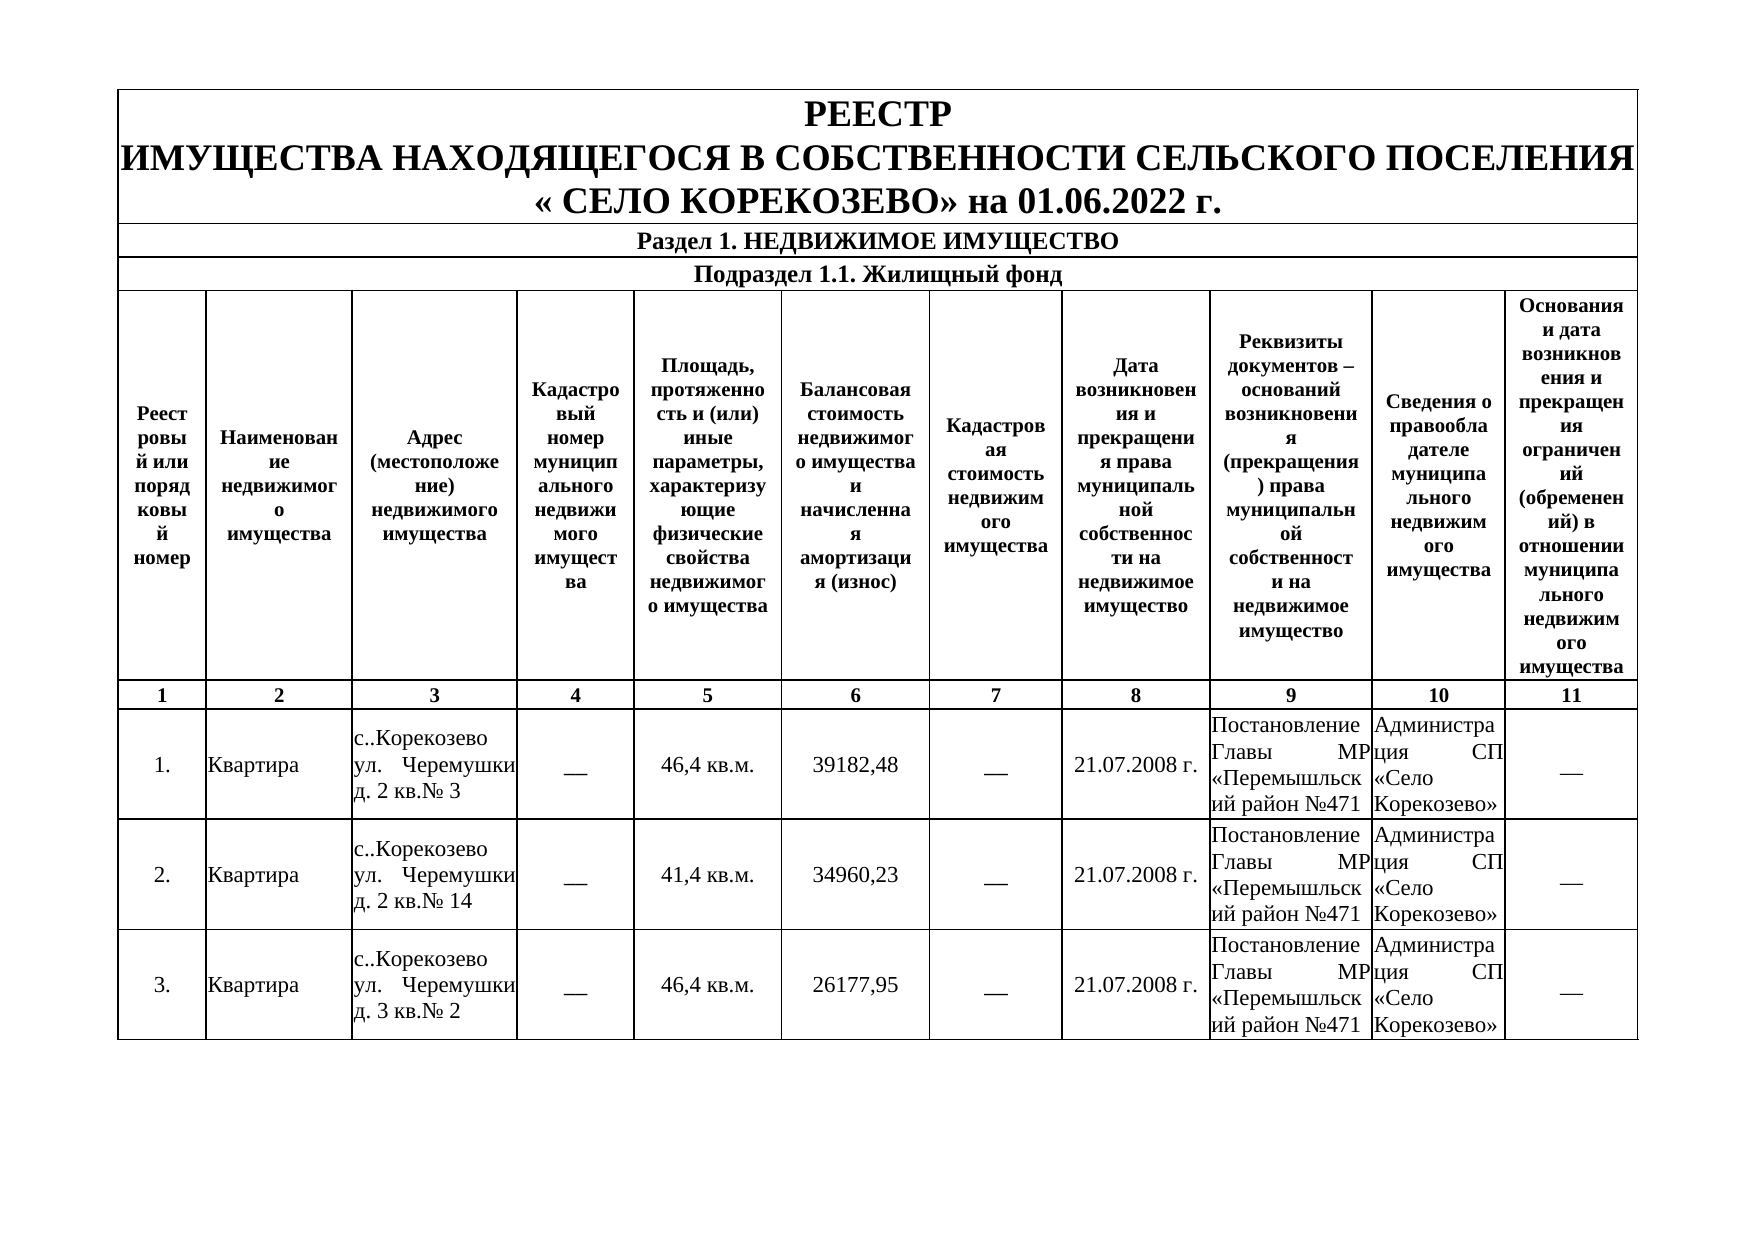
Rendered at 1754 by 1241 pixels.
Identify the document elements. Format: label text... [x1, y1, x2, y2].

table_cell Квартира [207, 930, 351, 1038]
table_cell __ [518, 930, 633, 1038]
table_cell 8 [1063, 681, 1209, 708]
table_cell Администрация СП «Село Корекозево» [1373, 820, 1504, 928]
table_cell Реквизиты документов – оснований возникновения (прекращения) права муниципальной собственности на недвижимое имущество [1211, 291, 1371, 679]
table_cell Сведения о правообладателе муниципального недвижимого имущества [1373, 291, 1504, 679]
table_cell Реестровый или порядковый номер [119, 291, 205, 679]
table_cell 10 [1373, 681, 1504, 708]
table_cell 2 [207, 681, 351, 708]
table_cell 2. [119, 820, 205, 928]
table_cell 3 [353, 681, 516, 708]
table_cell 3. [119, 930, 205, 1038]
table_cell __ [518, 710, 633, 818]
table_cell __ [930, 820, 1061, 928]
table_cell с..Корекозево ул. Черемушки д. 2 кв.№ 14 [353, 820, 516, 928]
table_cell Администрация СП «Село Корекозево» [1373, 710, 1504, 818]
table_cell Раздел 1. НЕДВИЖИМОЕ ИМУЩЕСТВО [119, 224, 1637, 256]
table_cell Дата возникновения и прекращения права муниципальной собственности на недвижимое имущество [1063, 291, 1209, 679]
table_cell Кадастровая стоимость недвижимого имущества [930, 291, 1061, 679]
table_cell 7 [930, 681, 1061, 708]
table_cell 21.07.2008 г. [1063, 930, 1209, 1038]
table_cell __ [1506, 710, 1637, 818]
table_cell Квартира [207, 820, 351, 928]
table_cell Балансовая стоимость недвижимого имущества и начисленная амортизация (износ) [782, 291, 929, 679]
table_cell 26177,95 [782, 930, 929, 1038]
table_cell __ [930, 710, 1061, 818]
table_cell 39182,48 [782, 710, 929, 818]
table_cell 1 [119, 681, 205, 708]
table_cell Квартира [207, 710, 351, 818]
table_cell 41,4 кв.м. [635, 820, 781, 928]
table_cell 34960,23 [782, 820, 929, 928]
table_cell Подраздел 1.1. Жилищный фонд [119, 258, 1637, 289]
table_cell 6 [782, 681, 929, 708]
table_cell __ [1506, 820, 1637, 928]
table_cell __ [930, 930, 1061, 1038]
table_cell Адрес (местоположение) недвижимого имущества [353, 291, 516, 679]
table_cell 21.07.2008 г. [1063, 710, 1209, 818]
table_cell Постановление Главы МР «Перемышльский район №471 [1211, 820, 1371, 928]
table_cell с..Корекозево ул. Черемушки д. 3 кв.№ 2 [353, 930, 516, 1038]
table_cell 4 [518, 681, 633, 708]
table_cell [1373, 930, 1504, 1038]
table_cell 5 [635, 681, 781, 708]
table_cell 46,4 кв.м. [635, 930, 781, 1038]
table_cell Постановление Главы МР «Перемышльский район №471 [1211, 710, 1371, 818]
table_cell 21.07.2008 г. [1063, 820, 1209, 928]
table_cell 9 [1211, 681, 1371, 708]
table_cell Наименование недвижимого имущества [207, 291, 351, 679]
table_cell __ [1506, 930, 1637, 1038]
table_cell 11 [1506, 681, 1637, 708]
table_cell Основания и дата возникновения и прекращения ограничений (обременений) в отношении муниципального недвижимого имущества [1506, 291, 1637, 679]
table_cell __ [518, 820, 633, 928]
table_header РЕЕСТР ИМУЩЕСТВА НАХОДЯЩЕГОСЯ В СОБСТВЕННОСТИ СЕЛЬСКОГО ПОСЕЛЕНИЯ « СЕЛО КОРЕКОЗЕВО» на 01.06.2022 г. [119, 90, 1637, 223]
table_cell Площадь, протяженность и (или) иные параметры, характеризующие физические свойства недвижимого имущества [635, 291, 781, 679]
table_cell 1. [119, 710, 205, 818]
table_cell Кадастровый номер муниципального недвижимого имущества [518, 291, 633, 679]
table_cell с..Корекозево ул. Черемушки д. 2 кв.№ 3 [353, 710, 516, 818]
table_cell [1211, 930, 1371, 1038]
table_cell 46,4 кв.м. [635, 710, 781, 818]
